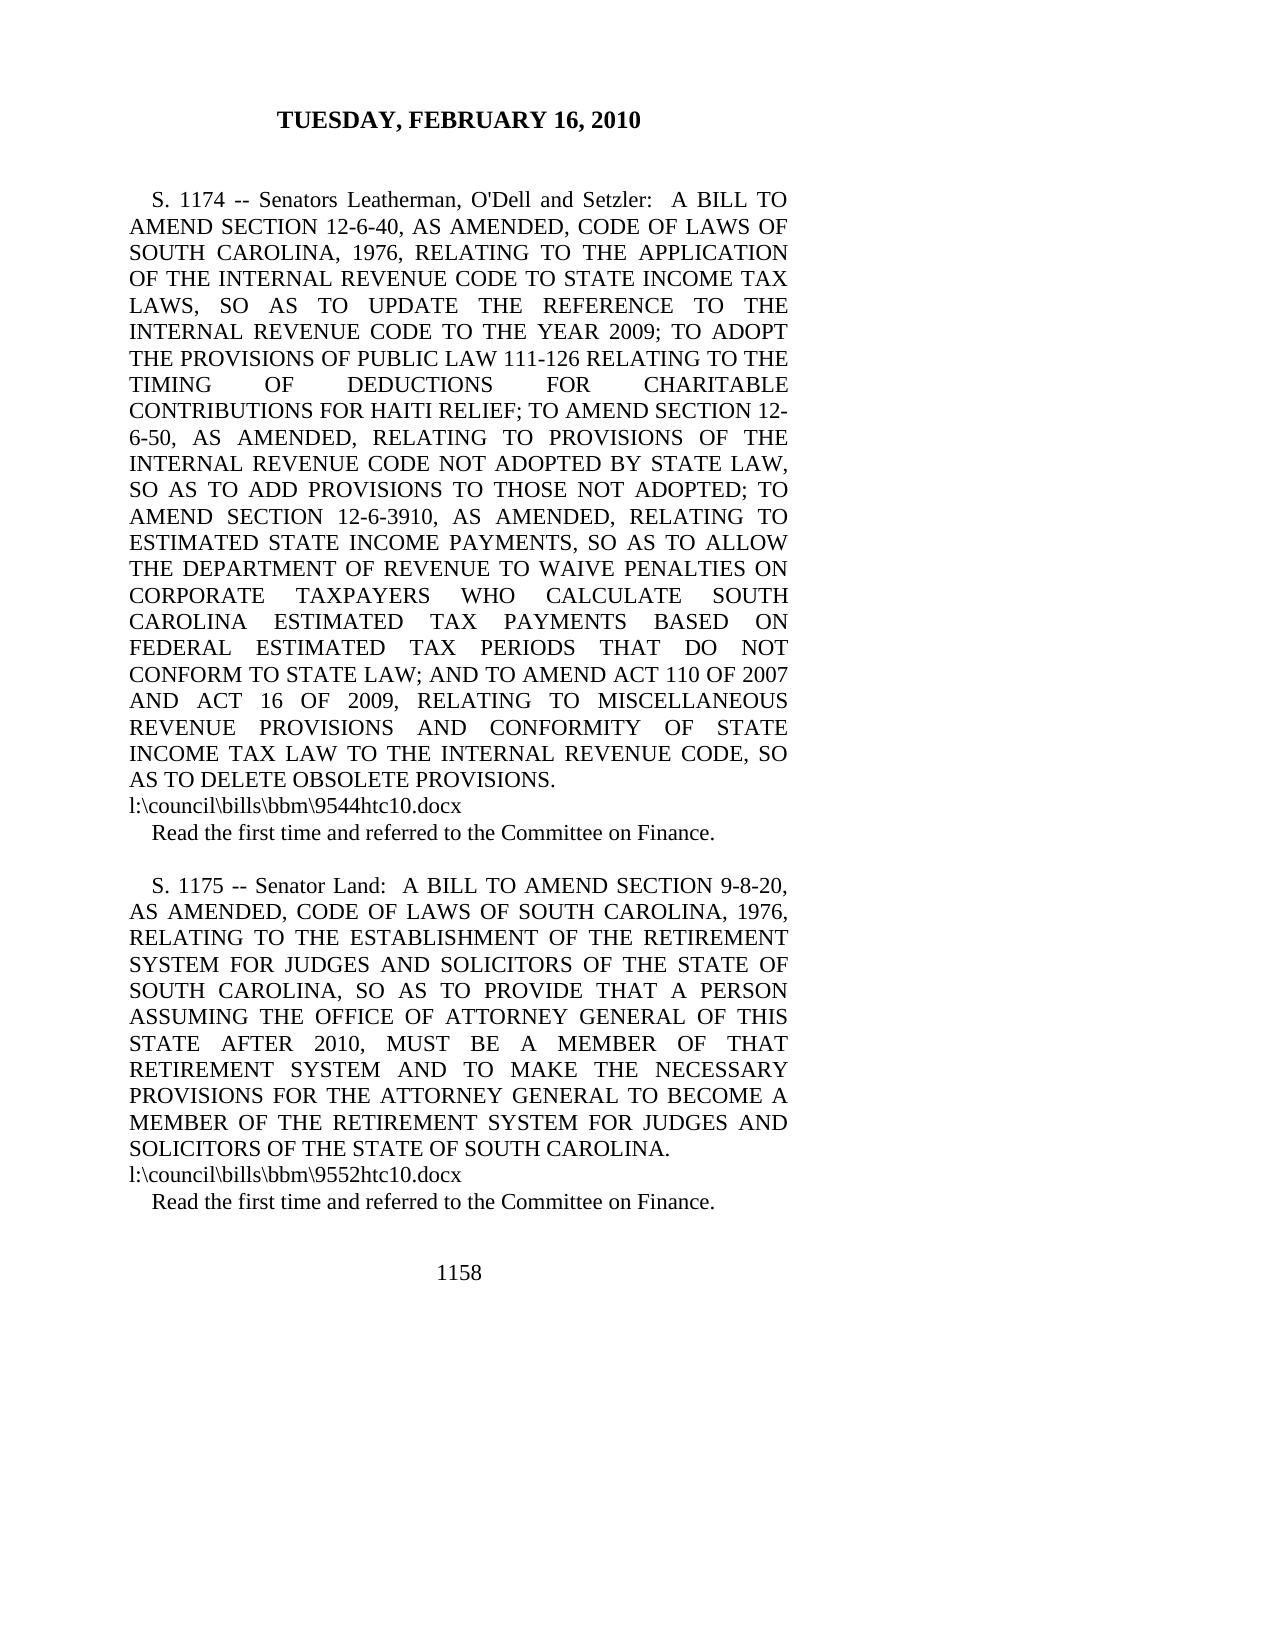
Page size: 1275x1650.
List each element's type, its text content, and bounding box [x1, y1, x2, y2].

text Read the first time and referred to the Committee on Finance. [129, 1188, 789, 1214]
text Read the first time and referred to the Committee on Finance. [129, 819, 789, 845]
text S. 1174 -- Senators Leatherman, O'Dell and Setzler: A BILL TO AMEND SECTION 12-6-40, AS AMENDED, CODE OF LAWS OF SOUTH CAROLINA, 1976, RELATING TO THE APPLICATION OF THE INTERNAL REVENUE CODE TO STATE INCOME TAX LAWS, SO AS TO UPDATE THE REFERENCE TO THE INTERNAL REVENUE CODE TO THE YEAR 2009; TO ADOPT THE PROVISIONS OF PUBLIC LAW 111-126 RELATING TO THE TIMING OF DEDUCTIONS FOR CHARITABLE CONTRIBUTIONS FOR HAITI RELIEF; TO AMEND SECTION 12-6-50, AS AMENDED, RELATING TO PROVISIONS OF THE INTERNAL REVENUE CODE NOT ADOPTED BY STATE LAW, SO AS TO ADD PROVISIONS TO THOSE NOT ADOPTED; TO AMEND SECTION 12-6-3910, AS AMENDED, RELATING TO ESTIMATED STATE INCOME PAYMENTS, SO AS TO ALLOW THE DEPARTMENT OF REVENUE TO WAIVE PENALTIES ON CORPORATE TAXPAYERS WHO CALCULATE SOUTH CAROLINA ESTIMATED TAX PAYMENTS BASED ON FEDERAL ESTIMATED TAX PERIODS THAT DO NOT CONFORM TO STATE LAW; AND TO AMEND ACT 110 OF 2007 AND ACT 16 OF 2009, RELATING TO MISCELLANEOUS REVENUE PROVISIONS AND CONFORMITY OF STATE INCOME TAX LAW TO THE INTERNAL REVENUE CODE, SO AS TO DELETE OBSOLETE PROVISIONS. [129, 186, 789, 793]
text l:\council\bills\bbm\9552htc10.docx [129, 1162, 789, 1188]
text l:\council\bills\bbm\9544htc10.docx [129, 793, 789, 819]
text S. 1175 -- Senator Land: A BILL TO AMEND SECTION 9-8-20, AS AMENDED, CODE OF LAWS OF SOUTH CAROLINA, 1976, RELATING TO THE ESTABLISHMENT OF THE RETIREMENT SYSTEM FOR JUDGES AND SOLICITORS OF THE STATE OF SOUTH CAROLINA, SO AS TO PROVIDE THAT A PERSON ASSUMING THE OFFICE OF ATTORNEY GENERAL OF THIS STATE AFTER 2010, MUST BE A MEMBER OF THAT RETIREMENT SYSTEM AND TO MAKE THE NECESSARY PROVISIONS FOR THE ATTORNEY GENERAL TO BECOME A MEMBER OF THE RETIREMENT SYSTEM FOR JUDGES AND SOLICITORS OF THE STATE OF SOUTH CAROLINA. [129, 872, 789, 1162]
